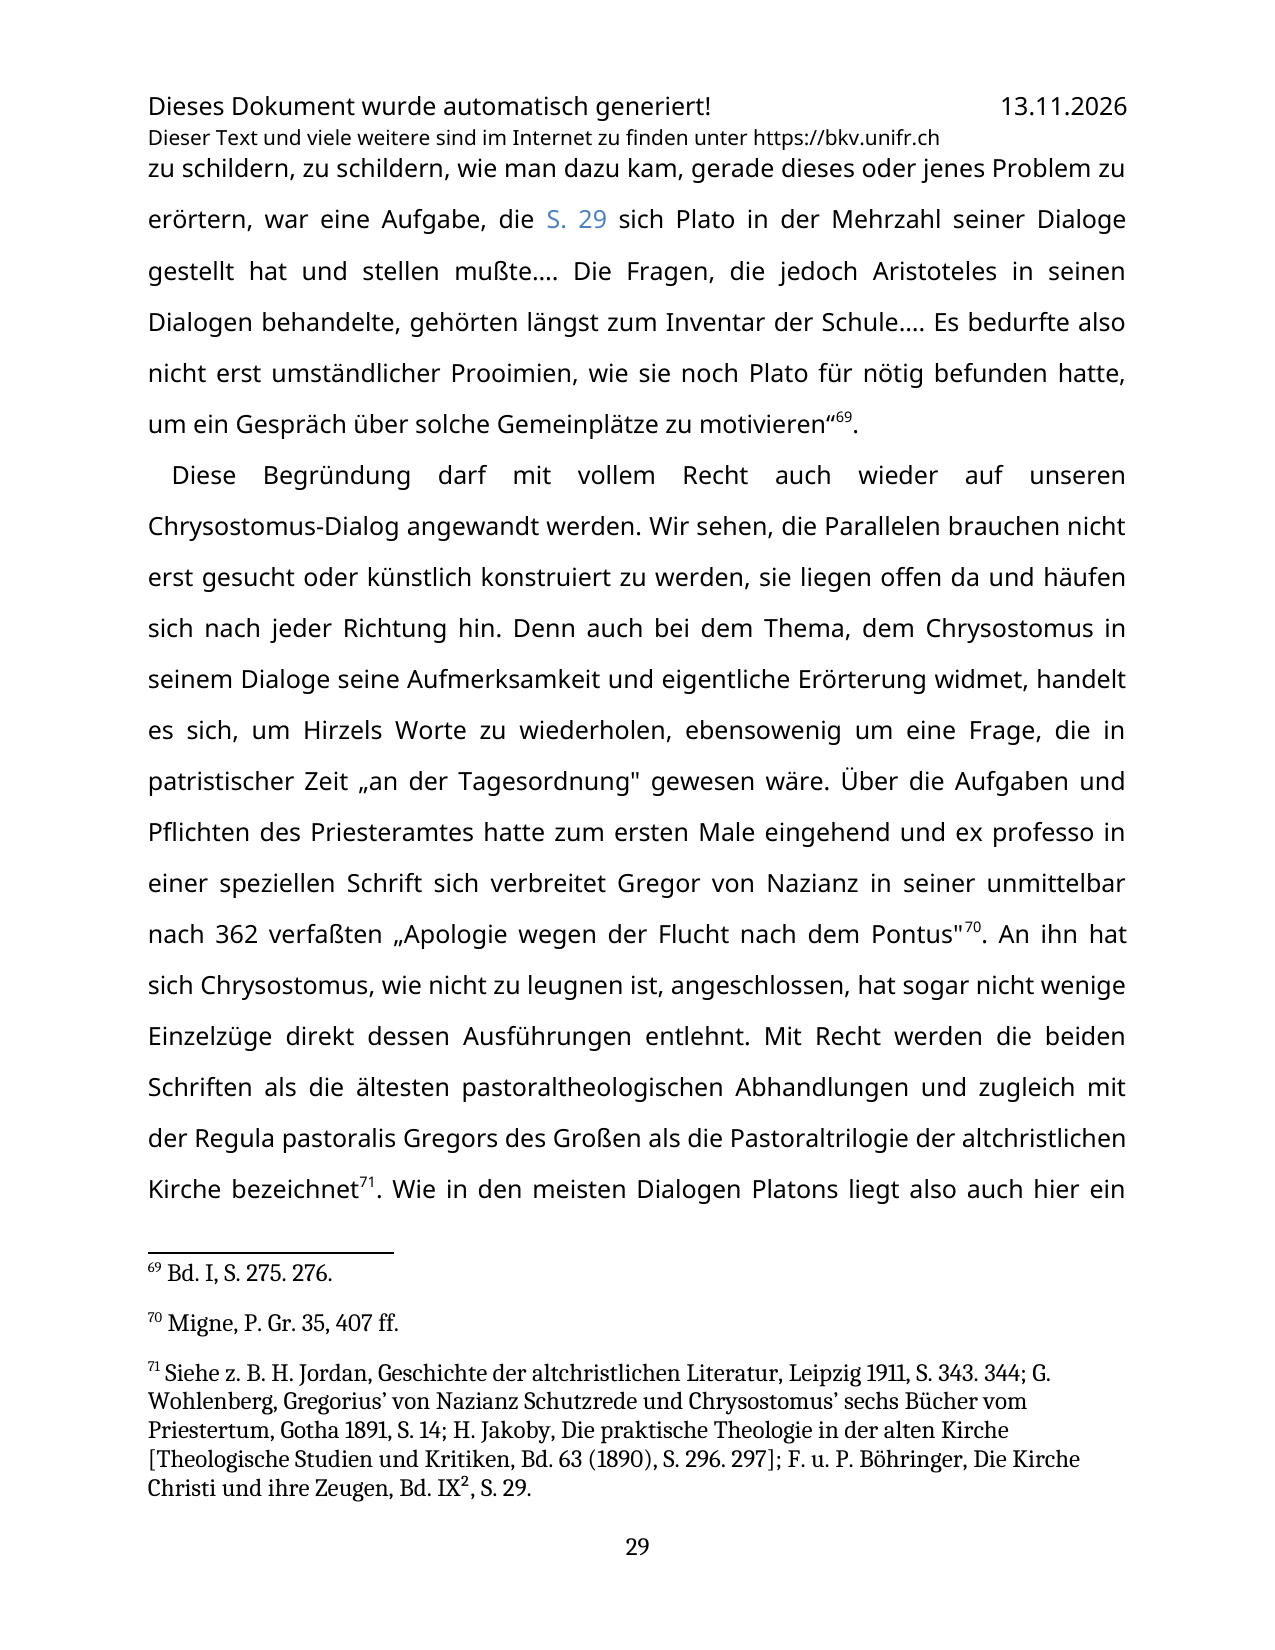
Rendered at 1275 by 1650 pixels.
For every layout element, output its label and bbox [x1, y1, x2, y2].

text [148, 151, 1127, 440]
text [148, 457, 1127, 1206]
